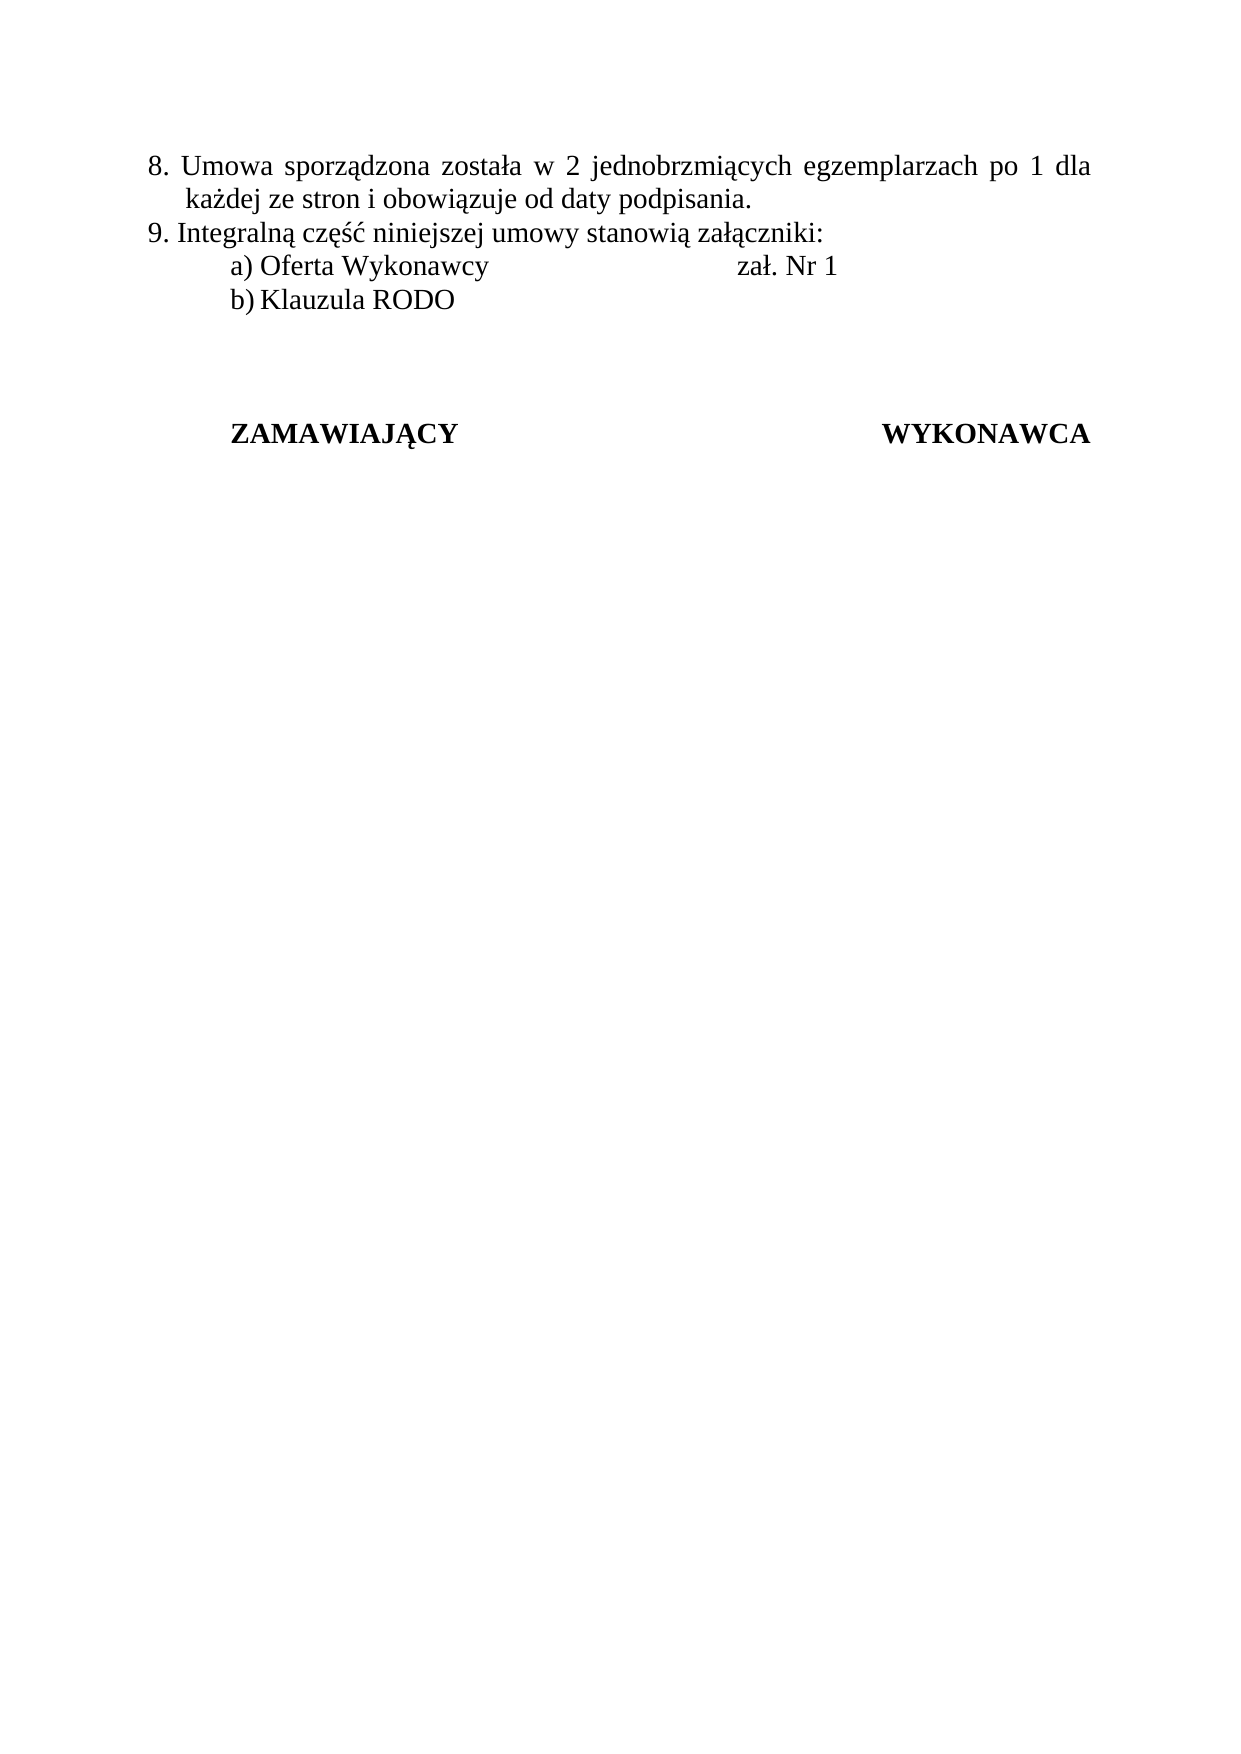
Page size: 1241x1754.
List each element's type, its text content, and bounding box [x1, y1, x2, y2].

list Oferta Wykonawcy zał. Nr 1 [230, 248, 1093, 282]
text 9. Integralną część niniejszej umowy stanowią załączniki: [148, 215, 1093, 248]
text 8. Umowa sporządzona została w 2 jednobrzmiących egzemplarzach po 1 dla każdej ze stron i obowiązuje od daty podpisania. [148, 148, 1093, 215]
list Klauzula RODO [230, 282, 1093, 315]
text ZAMAWIAJĄCY WYKONAWCA [230, 416, 1093, 449]
